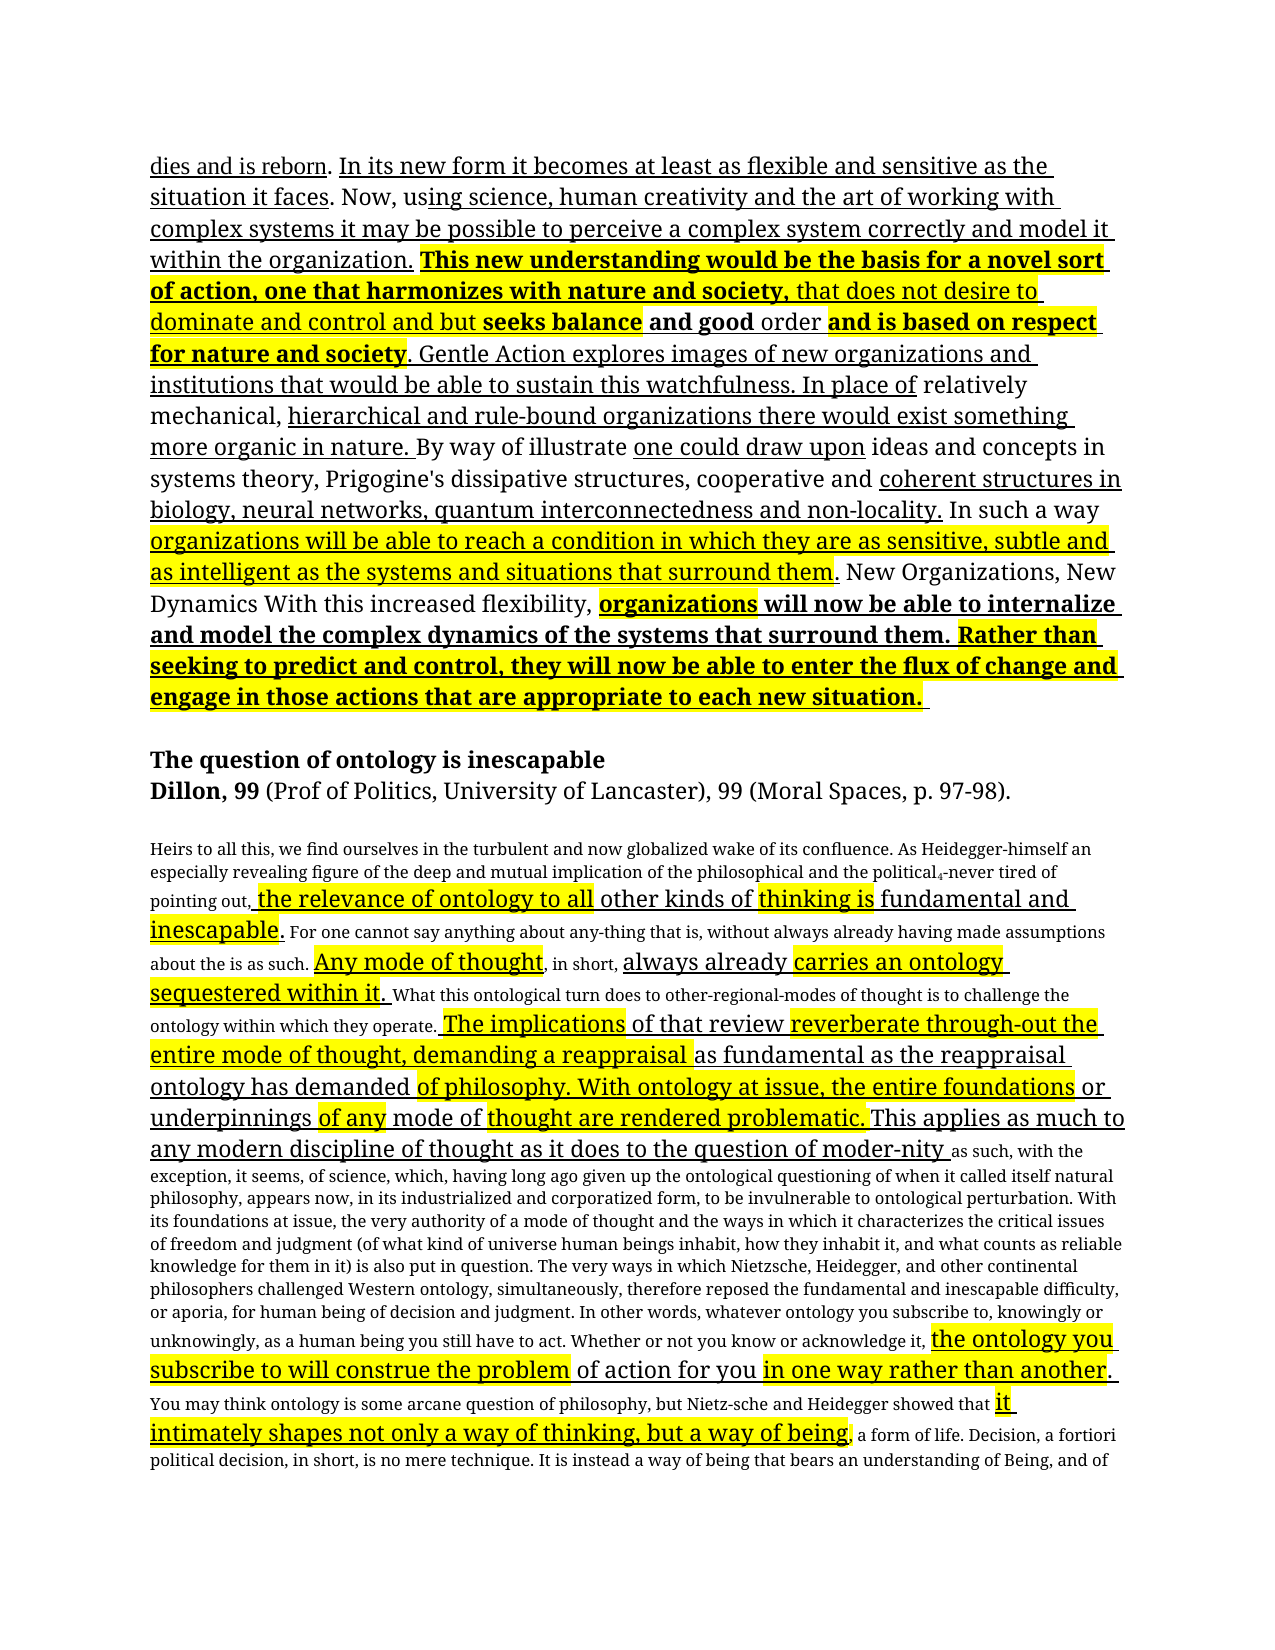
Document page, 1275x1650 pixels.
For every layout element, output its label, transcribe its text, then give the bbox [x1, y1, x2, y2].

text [150, 150, 1125, 712]
text The question of ontology is inescapable [150, 744, 1125, 775]
text Dillon, 99 (Prof of Politics, University of Lancaster), 99 (Moral Spaces, p. 97-98). [150, 775, 1125, 806]
